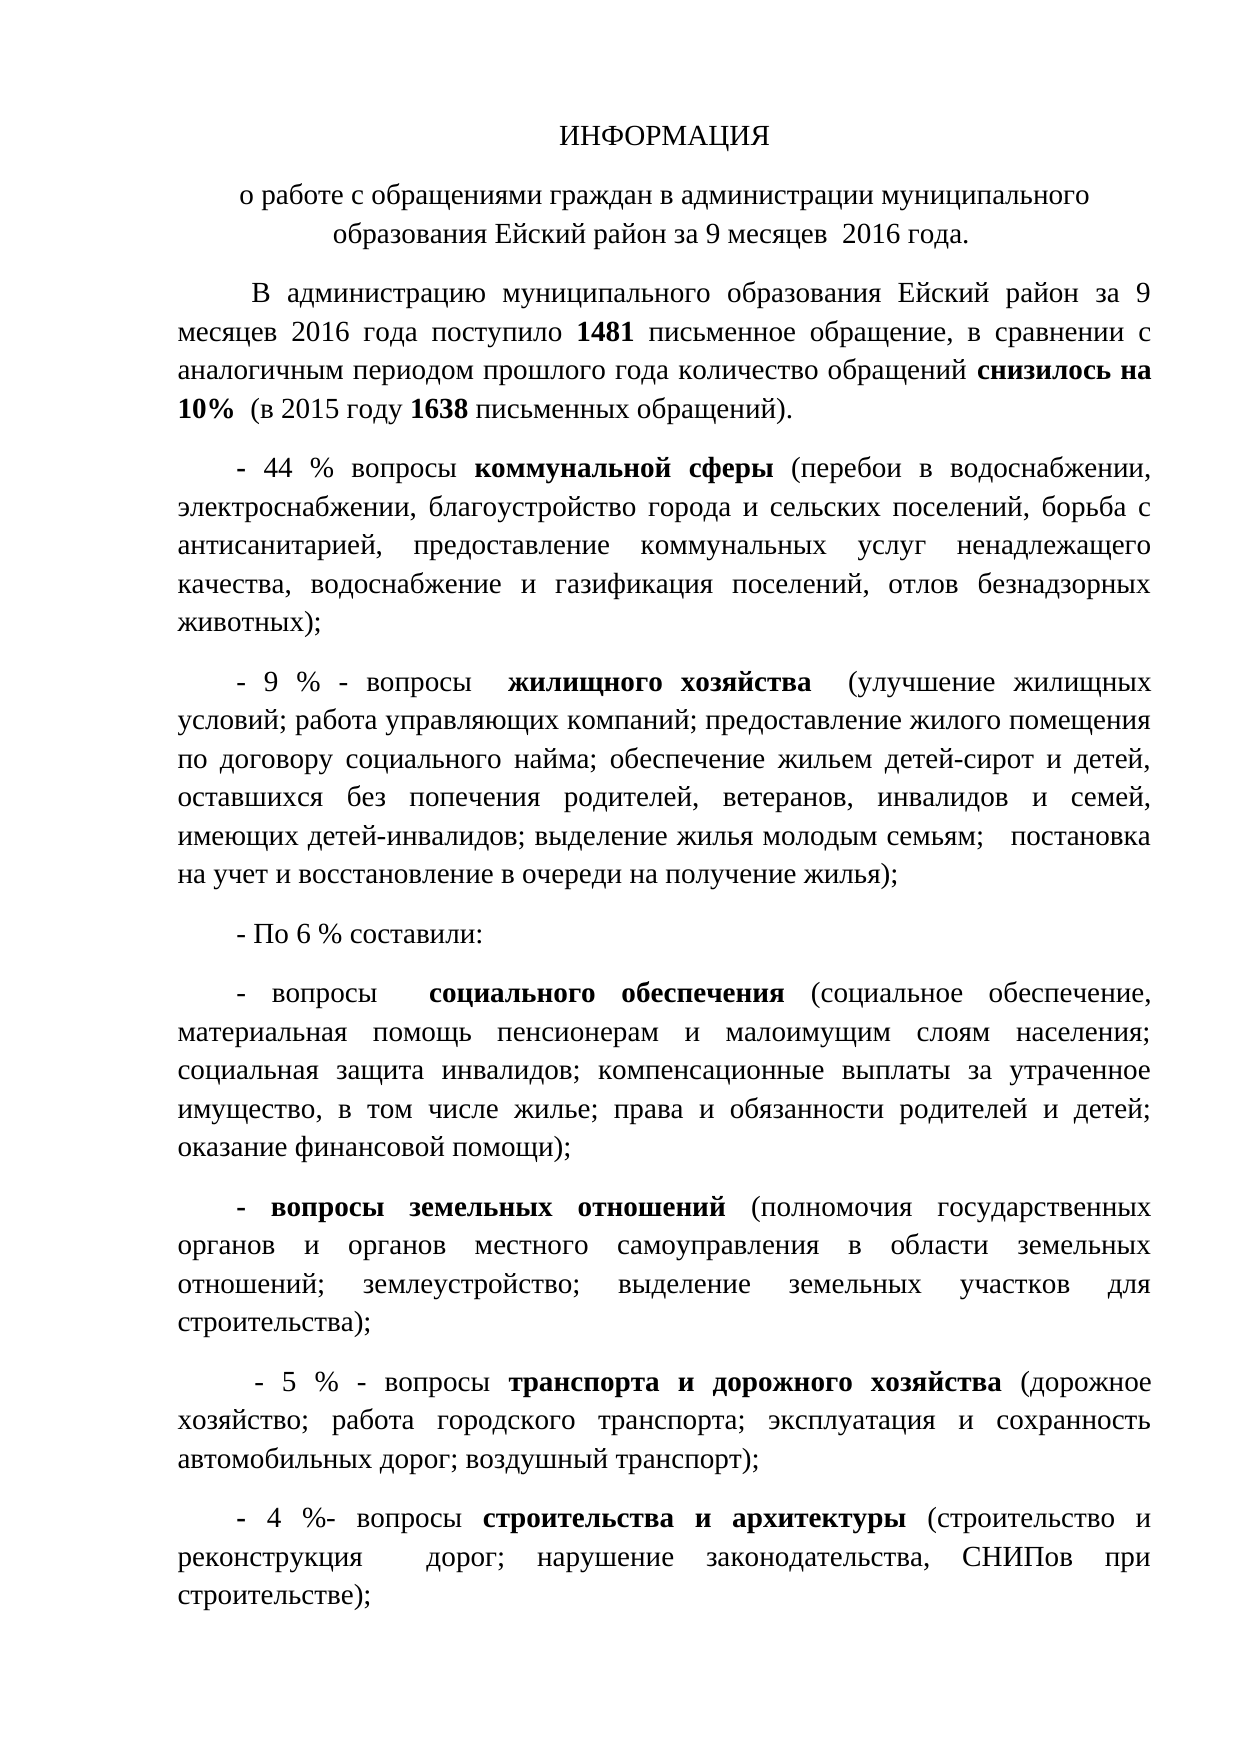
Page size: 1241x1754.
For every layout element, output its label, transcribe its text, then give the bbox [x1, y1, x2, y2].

text - вопросы земельных отношений (полномочия государственных органов и органов местного самоуправления в области земельных отношений; землеустройство; выделение земельных участков для строительства); [177, 1189, 1152, 1338]
text - вопросы социального обеспечения (социальное обеспечение, материальная помощь пенсионерам и малоимущим слоям населения; социальная защита инвалидов; компенсационные выплаты за утраченное имущество, в том числе жилье; права и обязанности родителей и детей; оказание финансовой помощи); [177, 975, 1152, 1163]
text ИНФОРМАЦИЯ [177, 118, 1152, 152]
text - 5 % - вопросы транспорта и дорожного хозяйства (дорожное хозяйство; работа городского транспорта; эксплуатация и сохранность автомобильных дорог; воздушный транспорт); [177, 1364, 1152, 1474]
text - По 6 % составили: [177, 916, 1152, 949]
text - 44 % вопросы коммунальной сферы (перебои в водоснабжении, электроснабжении, благоустройство города и сельских поселений, борьба с антисанитарией, предоставление коммунальных услуг ненадлежащего качества, водоснабжение и газификация поселений, отлов безнадзорных животных); [177, 450, 1152, 638]
text - 9 % - вопросы жилищного хозяйства (улучшение жилищных условий; работа управляющих компаний; предоставление жилого помещения по договору социального найма; обеспечение жильем детей-сирот и детей, оставшихся без попечения родителей, ветеранов, инвалидов и семей, имеющих детей-инвалидов; выделение жилья молодым семьям; постановка на учет и восстановление в очереди на получение жилья); [177, 664, 1152, 890]
text - 4 %- вопросы строительства и архитектуры (строительство и реконструкция дорог; нарушение законодательства, СНИПов при строительстве); [177, 1500, 1152, 1611]
text о работе с обращениями граждан в администрации муниципального образования Ейский район за 9 месяцев 2016 года. [177, 177, 1152, 249]
text В администрацию муниципального образования Ейский район за 9 месяцев 2016 года поступило 1481 письменное обращение, в сравнении с аналогичным периодом прошлого года количество обращений снизилось на 10% (в 2015 году 1638 письменных обращений). [177, 275, 1152, 424]
